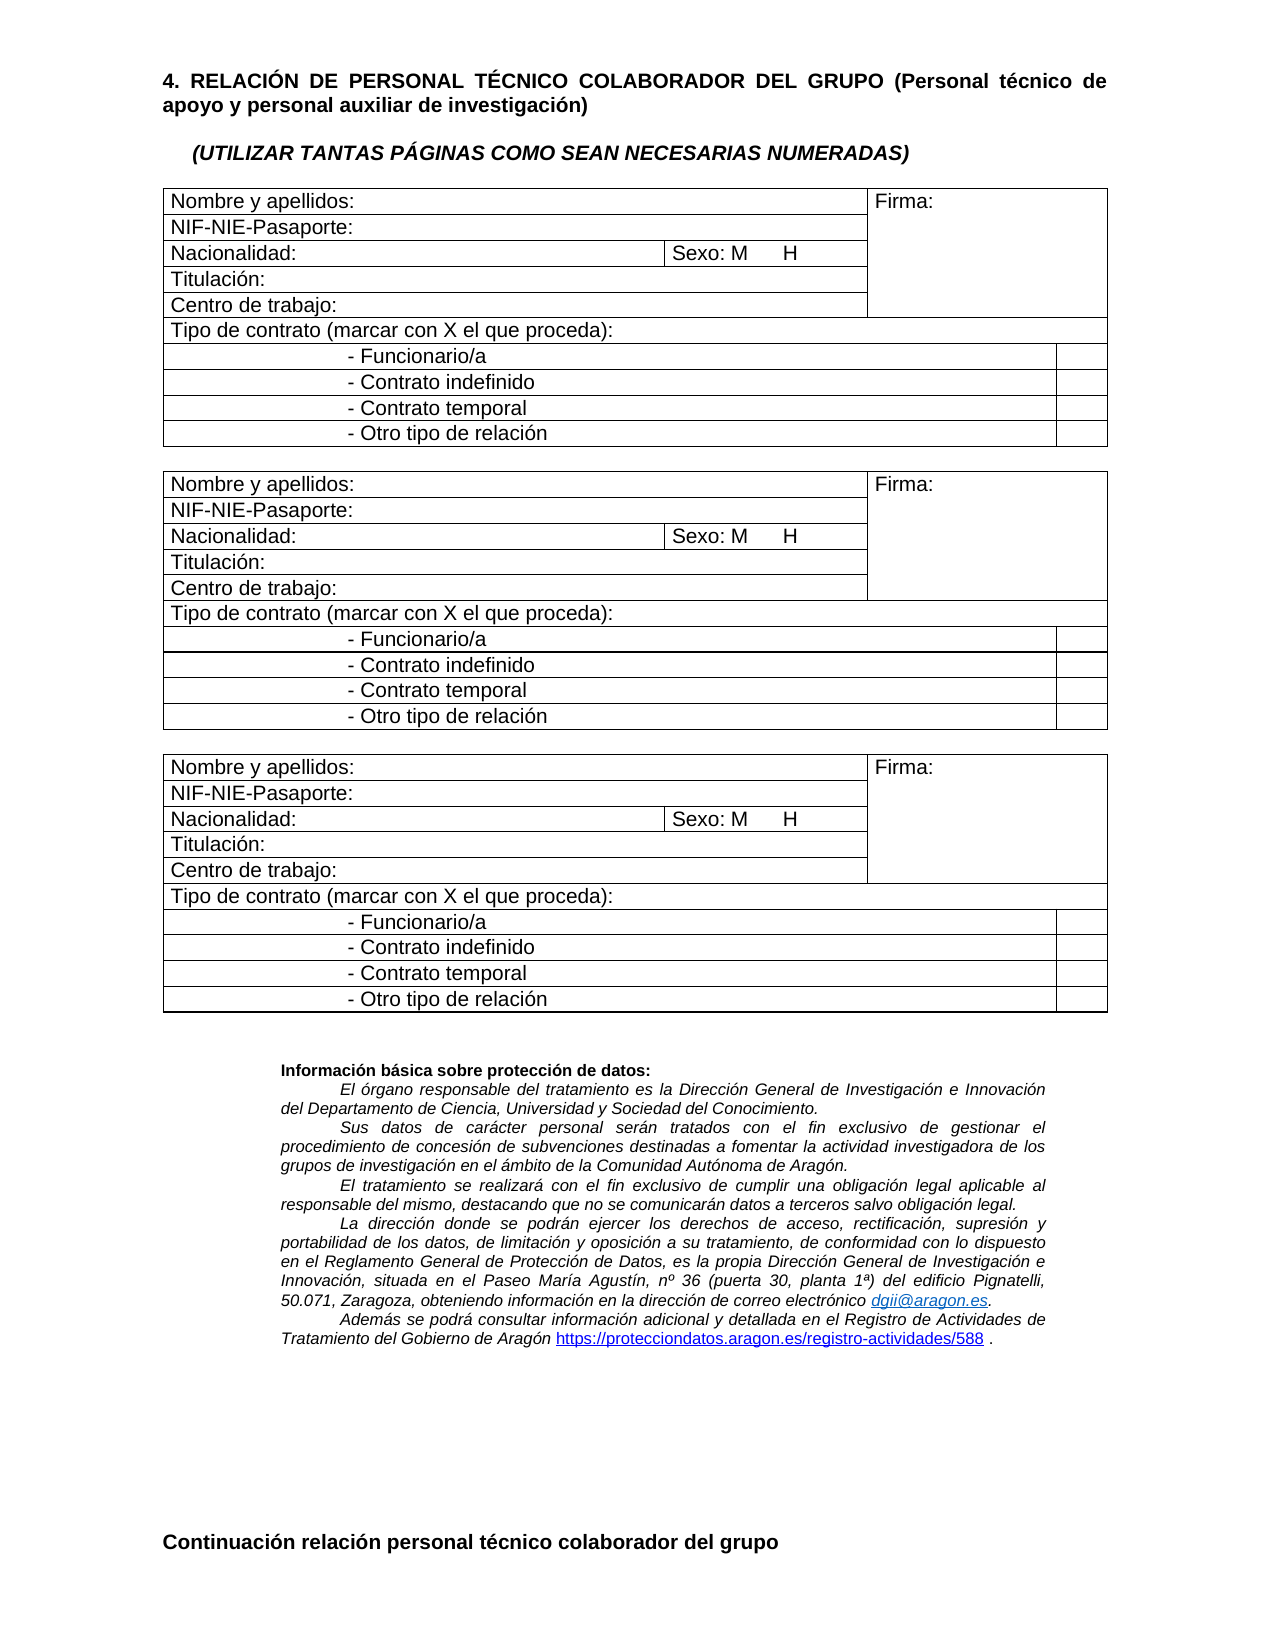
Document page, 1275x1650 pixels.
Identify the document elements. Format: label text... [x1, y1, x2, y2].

table_cell Titulación: [164, 267, 867, 292]
table_cell NIF-NIE-Pasaporte: [164, 215, 867, 240]
table_cell [1057, 344, 1107, 369]
table_header Nombre y apellidos: [164, 189, 867, 214]
table_cell - Contrato indefinido [164, 653, 1056, 677]
table_cell [1057, 627, 1107, 651]
text El tratamiento se realizará con el fin exclusivo de cumplir una obligación legal aplicable al responsable del mismo, destacando que no se comunicarán datos a terceros salvo obligación legal. [281, 1175, 1048, 1214]
table_cell Centro de trabajo: [164, 858, 867, 883]
table_cell Sexo: M H [665, 241, 867, 266]
table_cell - Otro tipo de relación [164, 987, 1056, 1011]
table_cell Centro de trabajo: [164, 575, 867, 600]
table_cell [1057, 987, 1107, 1011]
text Además se podrá consultar información adicional y detallada en el Registro de Actividades de Tratamiento del Gobierno de Aragón https://protecciondatos.aragon.es/registro-actividades/588 . [281, 1309, 1048, 1348]
text Información básica sobre protección de datos: [281, 1060, 1048, 1079]
table_cell Nacionalidad: [164, 807, 664, 831]
text El órgano responsable del tratamiento es la Dirección General de Investigación e Innovación del Departamento de Ciencia, Universidad y Sociedad del Conocimiento. [281, 1079, 1048, 1118]
table_cell Tipo de contrato (marcar con X el que proceda): [164, 318, 1107, 343]
table_cell Sexo: M H [665, 807, 867, 831]
table_cell Tipo de contrato (marcar con X el que proceda): [164, 601, 1107, 626]
table_cell - Funcionario/a [164, 910, 1056, 934]
table_cell Titulación: [164, 832, 867, 857]
table_header Nombre y apellidos: [164, 472, 867, 497]
table_cell Nacionalidad: [164, 524, 664, 548]
table_cell Nacionalidad: [164, 241, 664, 266]
table_cell - Otro tipo de relación [164, 421, 1056, 446]
table_header Firma: [868, 189, 1107, 317]
table_header Nombre y apellidos: [164, 755, 867, 779]
table_cell Tipo de contrato (marcar con X el que proceda): [164, 884, 1107, 908]
text (UTILIZAR TANTAS PÁGINAS COMO SEAN NECESARIAS NUMERADAS) [192, 140, 1107, 164]
table_cell [1057, 653, 1107, 677]
text Sus datos de carácter personal serán tratados con el fin exclusivo de gestionar el procedimiento de concesión de subvenciones destinadas a fomentar la actividad investigadora de los grupos de investigación en el ámbito de la Comunidad Autónoma de Aragón. [281, 1118, 1048, 1175]
table_cell - Contrato indefinido [164, 935, 1056, 960]
table_cell - Funcionario/a [164, 344, 1056, 369]
table_cell [1057, 961, 1107, 986]
text Continuación relación personal técnico colaborador del grupo [162, 1529, 1107, 1553]
table_cell - Contrato temporal [164, 961, 1056, 986]
table_cell NIF-NIE-Pasaporte: [164, 781, 867, 806]
table_header Firma: [868, 755, 1107, 883]
table_cell - Funcionario/a [164, 627, 1056, 651]
table_cell [1057, 935, 1107, 960]
table_cell [1057, 910, 1107, 934]
table_cell - Otro tipo de relación [164, 704, 1056, 729]
table_cell [1057, 678, 1107, 703]
table_cell [1057, 396, 1107, 420]
table_cell - Contrato indefinido [164, 370, 1056, 394]
table_cell Sexo: M H [665, 524, 867, 548]
table_cell - Contrato temporal [164, 678, 1056, 703]
table_header Firma: [868, 472, 1107, 600]
table_cell - Contrato temporal [164, 396, 1056, 420]
table_cell [1057, 421, 1107, 446]
table_cell NIF-NIE-Pasaporte: [164, 498, 867, 523]
table_cell Centro de trabajo: [164, 293, 867, 317]
text La dirección donde se podrán ejercer los derechos de acceso, rectificación, supresión y portabilidad de los datos, de limitación y oposición a su tratamiento, de conformidad con lo dispuesto en el Reglamento General de Protección de Datos, es la propia Dirección General de Investigación e Innovación, situada en el Paseo María Agustín, nº 36 (puerta 30, planta 1ª) del edificio Pignatelli, 50.071, Zaragoza, obteniendo información en la dirección de correo electrónico dgii@aragon.es. [281, 1214, 1048, 1309]
text 4. RELACIÓN DE PERSONAL TÉCNICO COLABORADOR DEL GRUPO (Personal técnico de apoyo y personal auxiliar de investigación) [162, 68, 1107, 116]
table_cell Titulación: [164, 550, 867, 574]
table_cell [1057, 370, 1107, 394]
table_cell [1057, 704, 1107, 729]
